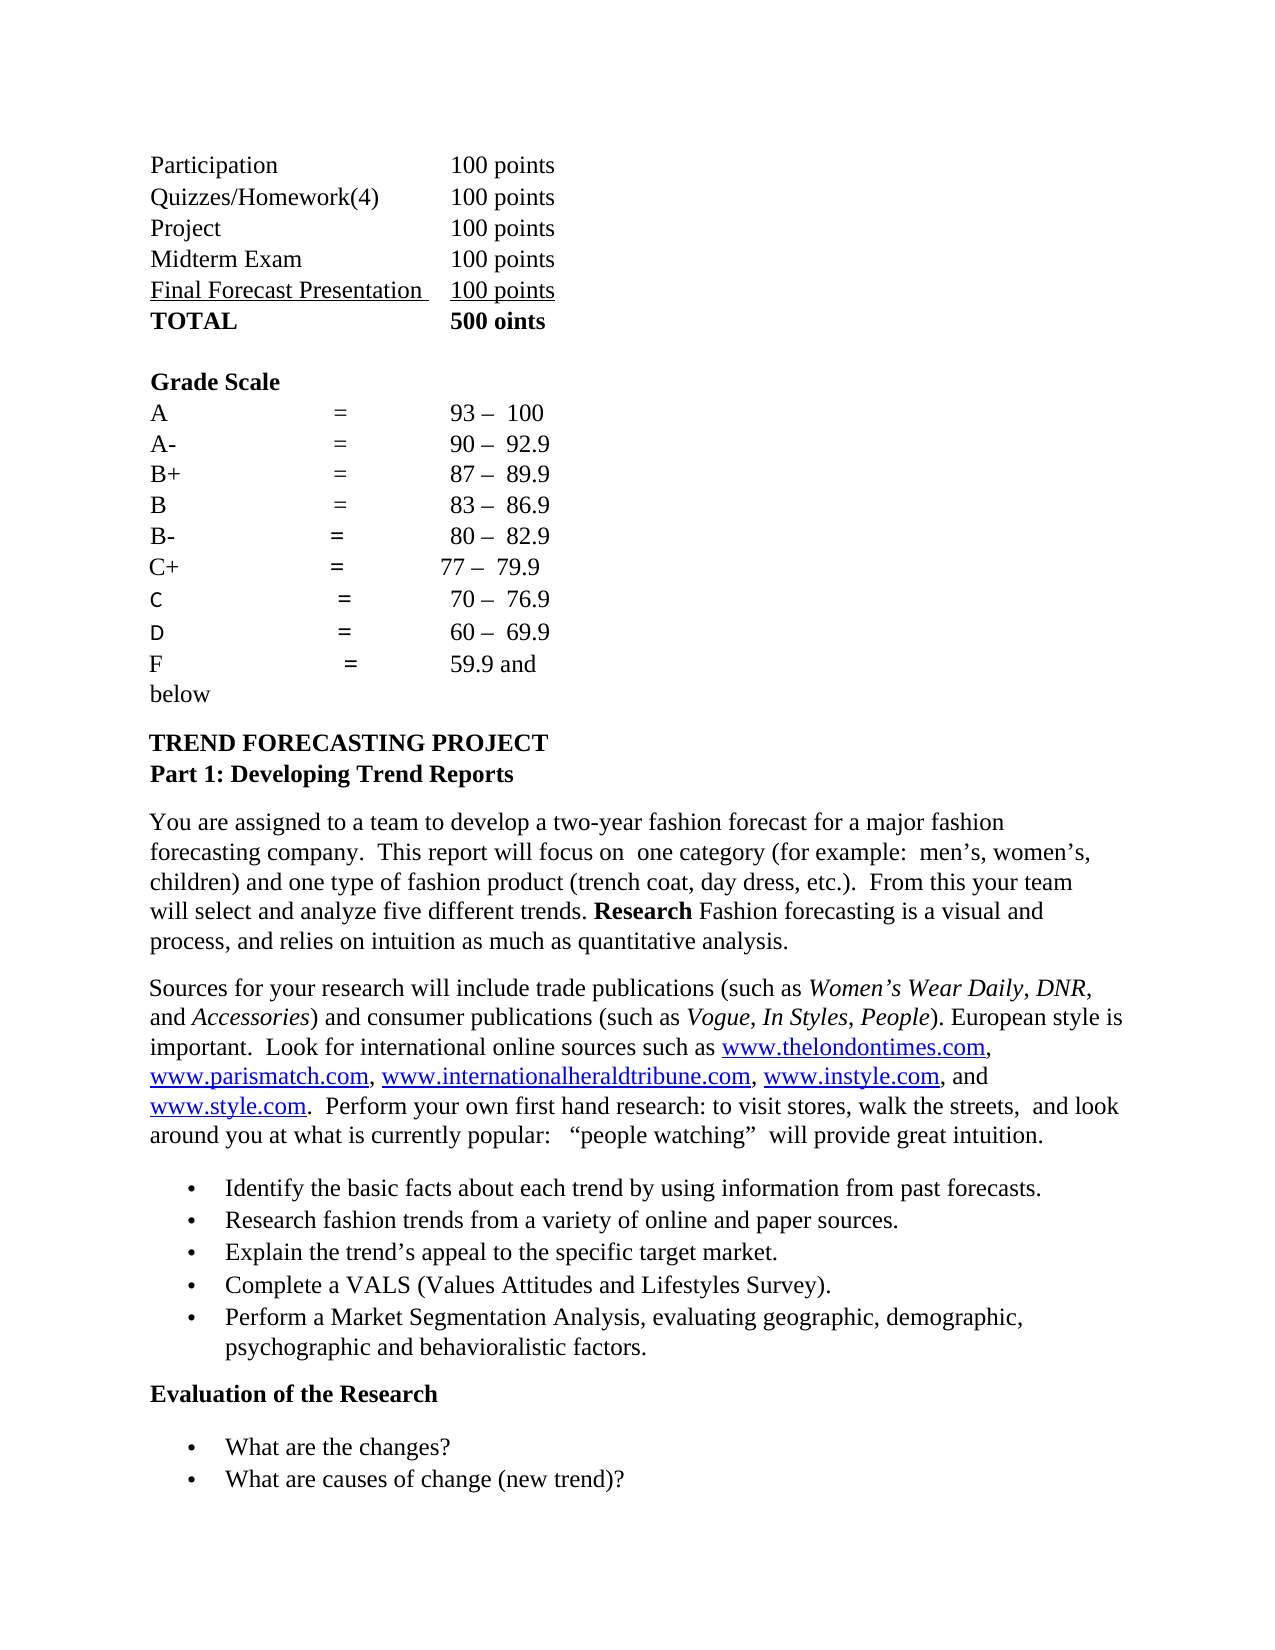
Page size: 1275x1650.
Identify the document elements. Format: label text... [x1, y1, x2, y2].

table_cell B+ = [150, 460, 450, 490]
table_cell 87 – 89.9 [450, 460, 557, 490]
table_cell 90 – 92.9 [450, 429, 557, 459]
list Explain the trend’s appeal to the specific target market. [187, 1237, 1124, 1266]
list Complete a VALS (Values Attitudes and Lifestyles Survey). [187, 1270, 1124, 1298]
subtitle Evaluation of the Research [150, 1379, 1124, 1407]
table_header Participation Quizzes/Homework(4) Project Midterm Exam Final Forecast Presentation TOTAL Grade Scale [150, 151, 450, 398]
list = 70 – 76.9 [150, 584, 1124, 613]
table_cell A = [150, 398, 450, 429]
list Perform a Market Segmentation Analysis, evaluating geographic, demographic, psychographic and behavioralistic factors. [187, 1302, 1124, 1360]
text Sources for your research will include trade publications (such as Women’s Wear Daily, DNR, and Accessories) and consumer publications (such as Vogue, In Styles, People). European style is important. Look for international online sources such as www.thelondontimes.com, www.parismatch.com, www.internationalheraldtribune.com, www.instyle.com, and www.style.com. Perform your own first hand research: to visit stores, walk the streets, and look around you at what is currently popular: “people watching” will provide great intuition. [148, 973, 1124, 1149]
list Research fashion trends from a variety of online and paper sources. [187, 1205, 1124, 1234]
list What are causes of change (new trend)? [187, 1464, 1124, 1493]
text C+ = 77 – 79.9 [148, 552, 1124, 581]
list Identify the basic facts about each trend by using information from past forecasts. [187, 1173, 1124, 1202]
table_cell 83 – 86.9 [450, 490, 557, 521]
text You are assigned to a team to develop a two-year fashion forecast for a major fashion forecasting company. This report will focus on one category (for example: men’s, women’s, children) and one type of fashion product (trench coat, day dress, etc.). From this your team will select and analyze five different trends. Research Fashion forecasting is a visual and process, and relies on intuition as much as quantitative analysis. [148, 807, 1110, 954]
table_cell B = [150, 490, 450, 521]
table_header 100 points 100 points 100 points 100 points 100 points 500 oints [450, 151, 557, 398]
list What are the changes? [187, 1432, 1124, 1460]
table_cell 80 – 82.9 [450, 521, 557, 552]
text TREND FORECASTING PROJECT [148, 728, 1124, 757]
table_cell 93 – 100 [450, 398, 557, 429]
list = 60 – 69.9 [150, 617, 1124, 646]
subtitle Part 1: Developing Trend Reports [150, 759, 1124, 788]
text F = 59.9 and below [148, 649, 598, 708]
table_cell A- = [150, 429, 450, 459]
table_cell B- = [150, 521, 450, 552]
